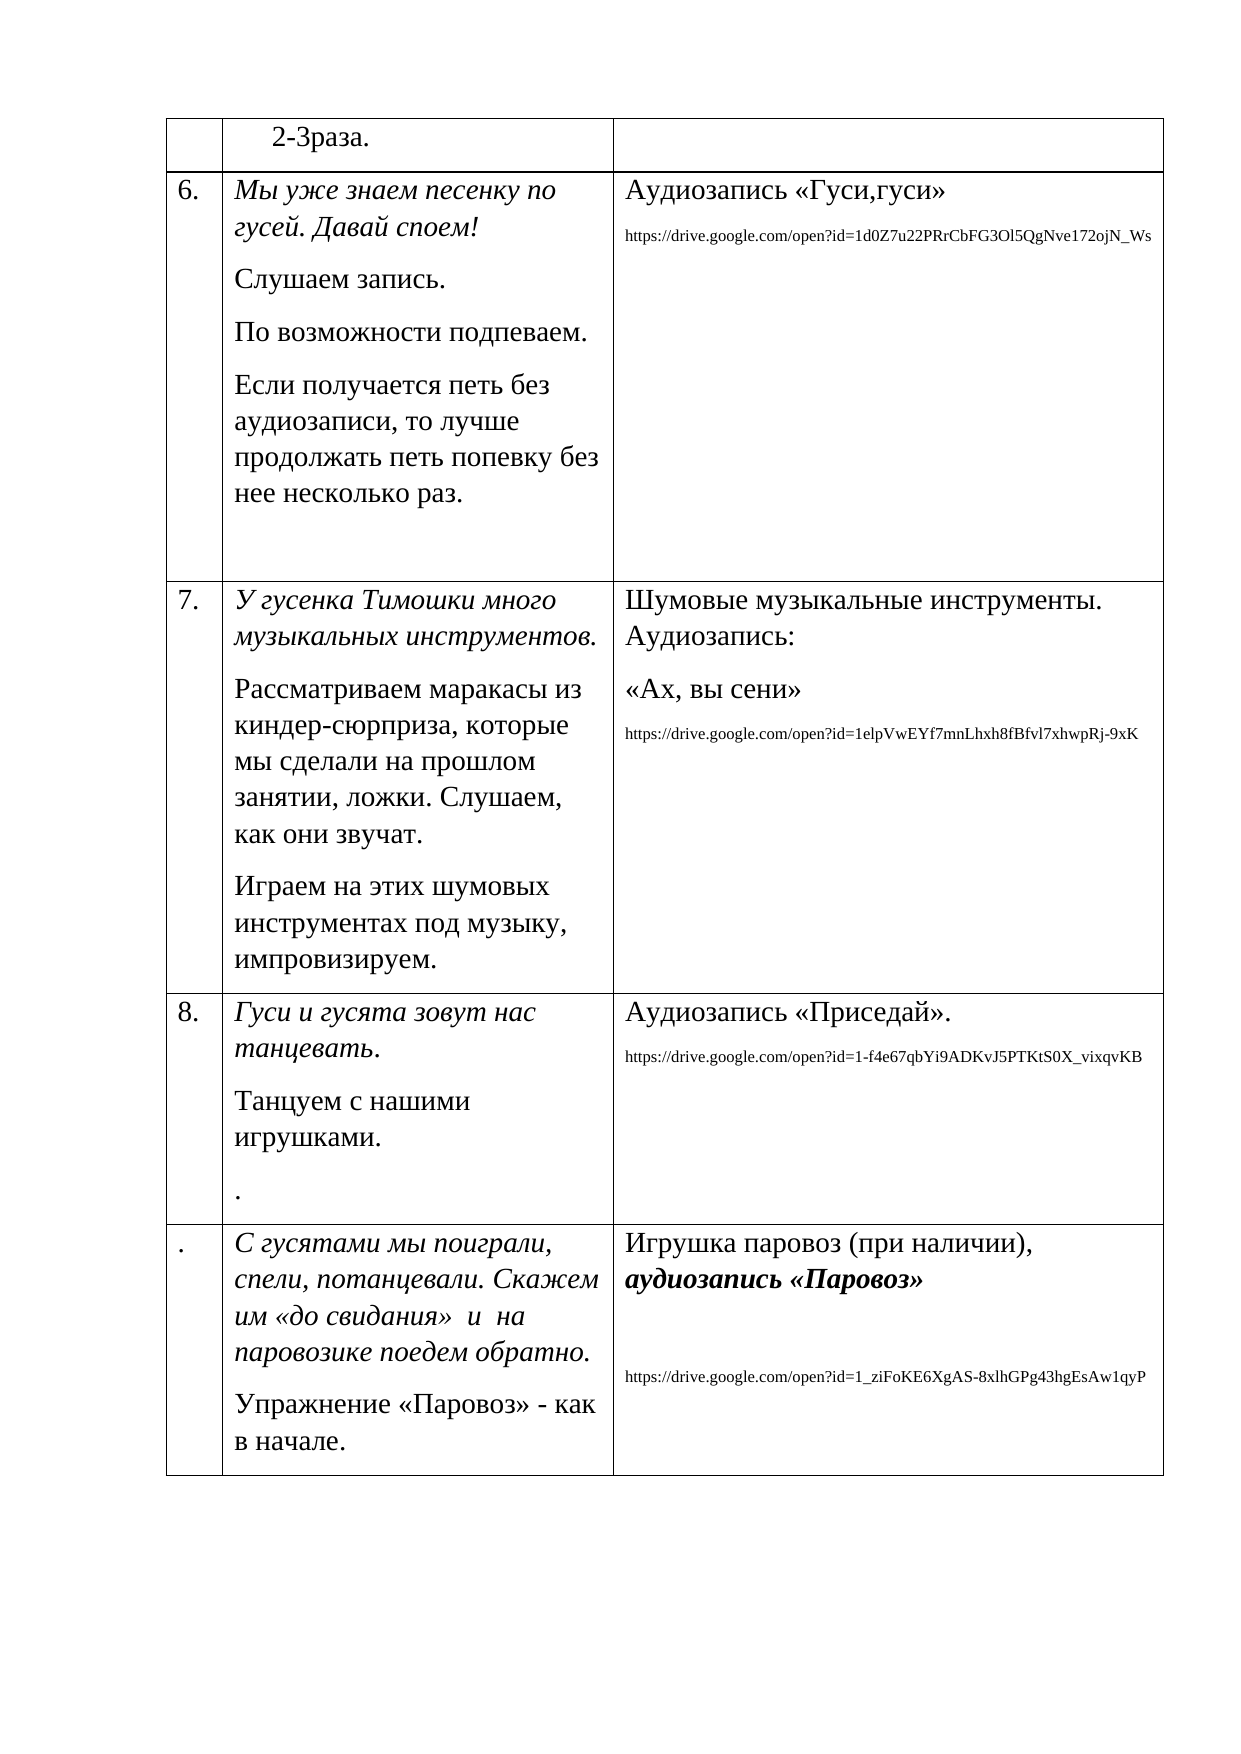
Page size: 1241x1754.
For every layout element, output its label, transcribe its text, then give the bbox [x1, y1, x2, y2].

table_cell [614, 119, 1163, 171]
table_cell 8. [167, 994, 222, 1224]
table_cell 5. [167, 119, 222, 171]
table_cell Шумовые музыкальные инструменты. Аудиозапись: «Ах, вы сени» https://drive.google.com/open?id=1elpVwEYf7mnLhxh8fBfvl7xhwpRj-9xK [614, 582, 1163, 993]
table_cell У гусенка Тимошки много музыкальных инструментов. Рассматриваем маракасы из киндер-сюрприза, которые мы сделали на прошлом занятии, ложки. Слушаем, как они звучат. Играем на этих шумовых инструментах под музыку, импровизируем. [223, 582, 613, 993]
table_cell . [167, 1225, 222, 1475]
table_cell Игрушка паровоз (при наличии), аудиозапись «Паровоз» https://drive.google.com/open?id=1_ziFoKE6XgAS-8xlhGPg43hgEsAw1qyP [614, 1225, 1163, 1475]
table_cell Гуси и гусята зовут нас танцевать. Танцуем с нашими игрушками. . [223, 994, 613, 1224]
table_cell С гусятами мы поиграли, спели, потанцевали. Скажем им «до свидания» и на паровозике поедем обратно. Упражнение «Паровоз» - как в начале. [223, 1225, 613, 1475]
table_cell 7. [167, 582, 222, 993]
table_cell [223, 119, 613, 171]
table_cell Аудиозапись «Гуси,гуси» https://drive.google.com/open?id=1d0Z7u22PRrCbFG3Ol5QgNve172ojN_Ws [614, 173, 1163, 581]
table_cell Мы уже знаем песенку по гусей. Давай споем! Слушаем запись. По возможности подпеваем. Если получается петь без аудиозаписи, то лучше продолжать петь попевку без нее несколько раз. [223, 173, 613, 581]
table_cell Аудиозапись «Приседай». https://drive.google.com/open?id=1-f4e67qbYi9ADKvJ5PTKtS0X_vixqvKB [614, 994, 1163, 1224]
table_cell 6. [167, 173, 222, 581]
